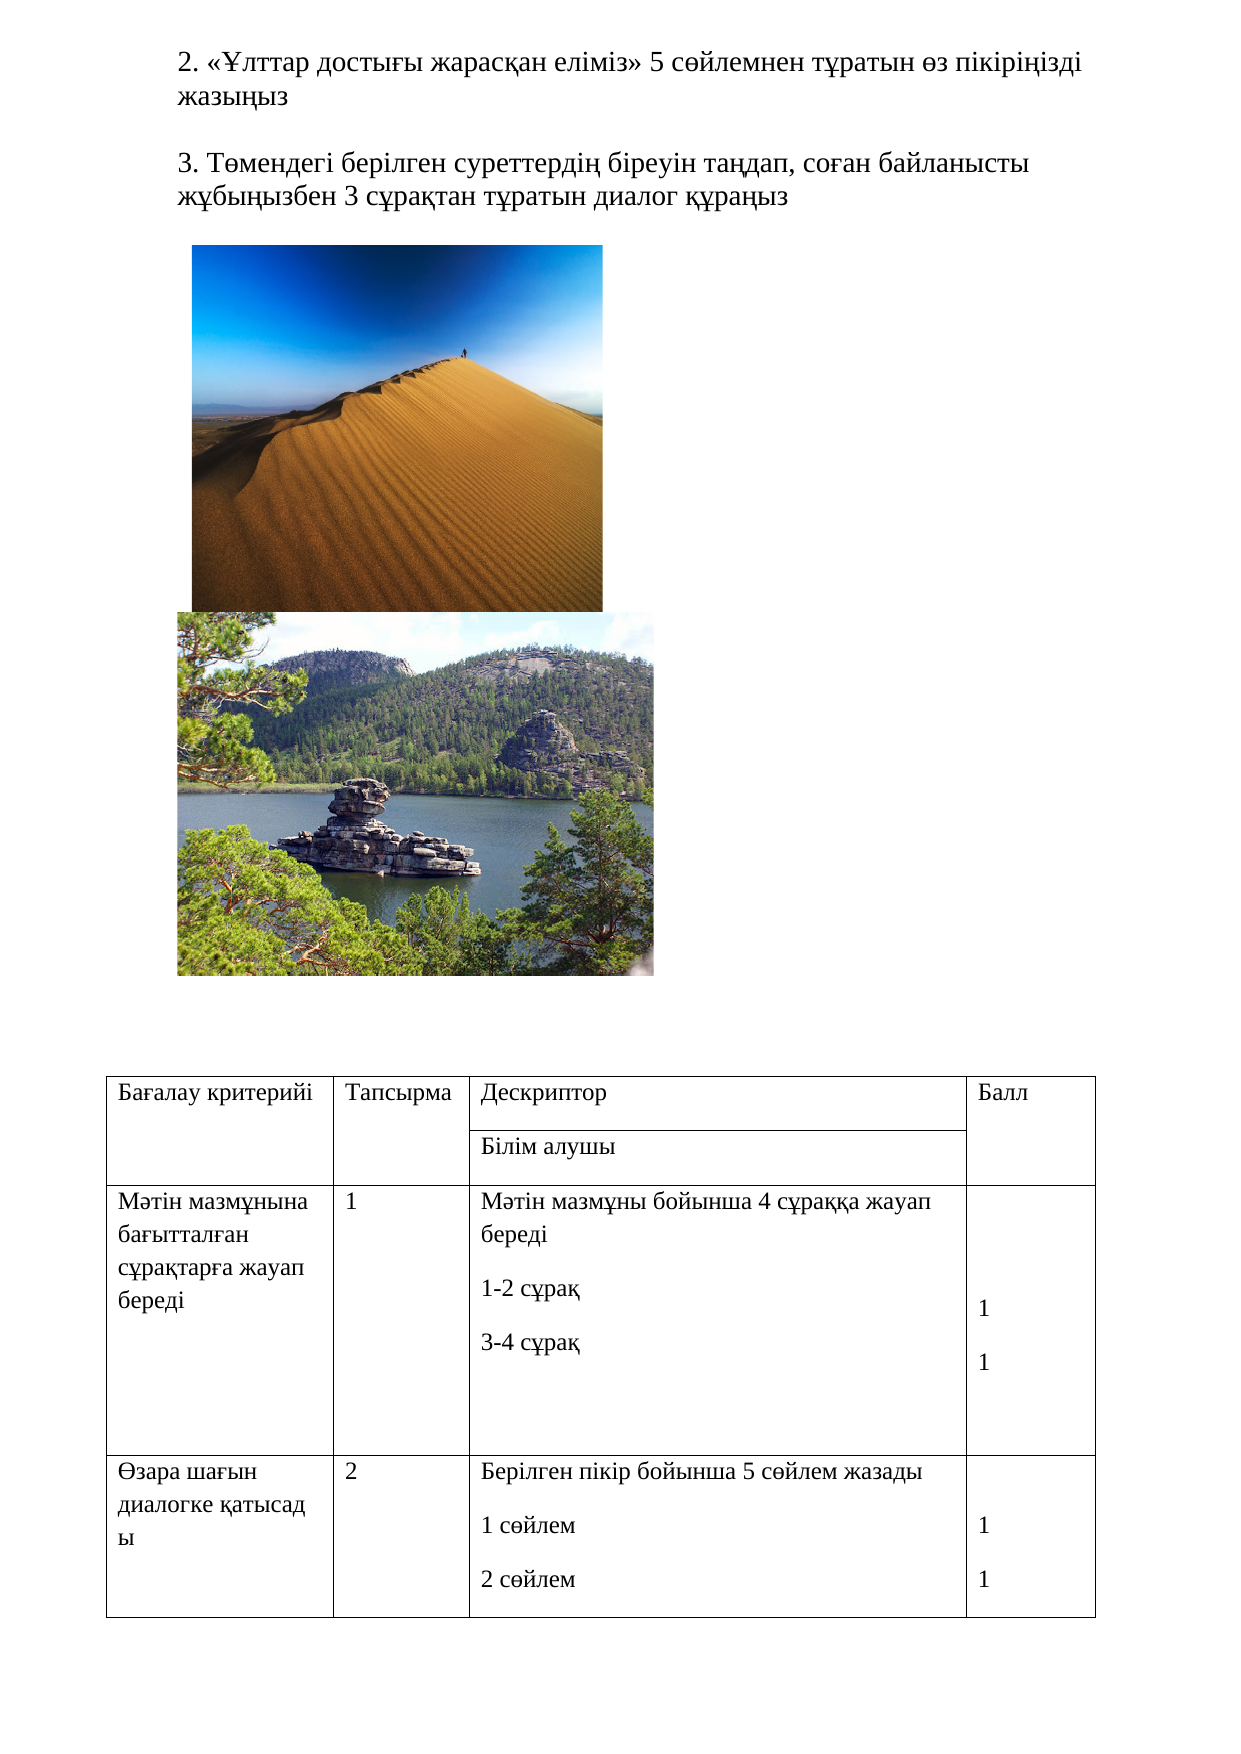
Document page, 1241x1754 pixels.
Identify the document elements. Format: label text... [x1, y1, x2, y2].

table_header Балл [967, 1077, 1095, 1185]
text 3. Төмендегі берілген суреттердің біреуін таңдап, соған байланысты жұбыңызбен 3 сұрақтан тұратын диалог құраңыз [177, 145, 1152, 212]
table_header Дескриптор [470, 1077, 966, 1130]
table_cell 1 1 [967, 1186, 1095, 1455]
table_cell 1 1 1 1 1 [967, 1456, 1095, 1617]
table_cell 2 [334, 1456, 469, 1617]
table_header Бағалау критерийі [107, 1077, 333, 1185]
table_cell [470, 1456, 966, 1617]
table_cell Білім алушы [470, 1131, 966, 1185]
table_header Тапсырма [334, 1077, 469, 1185]
table_cell 1 [334, 1186, 469, 1455]
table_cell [107, 1456, 333, 1617]
table_cell Мәтін мазмұны бойынша 4 сұраққа жауап береді 1-2 сұрақ 3-4 сұрақ [470, 1186, 966, 1455]
text 2. «Ұлттар достығы жарасқан еліміз» 5 сөйлемнен тұратын өз пікіріңізді жазыңыз [177, 44, 1152, 111]
table_cell Мәтін мазмұнына бағытталған сұрақтарға жауап береді [107, 1186, 333, 1455]
picture [177, 245, 654, 976]
